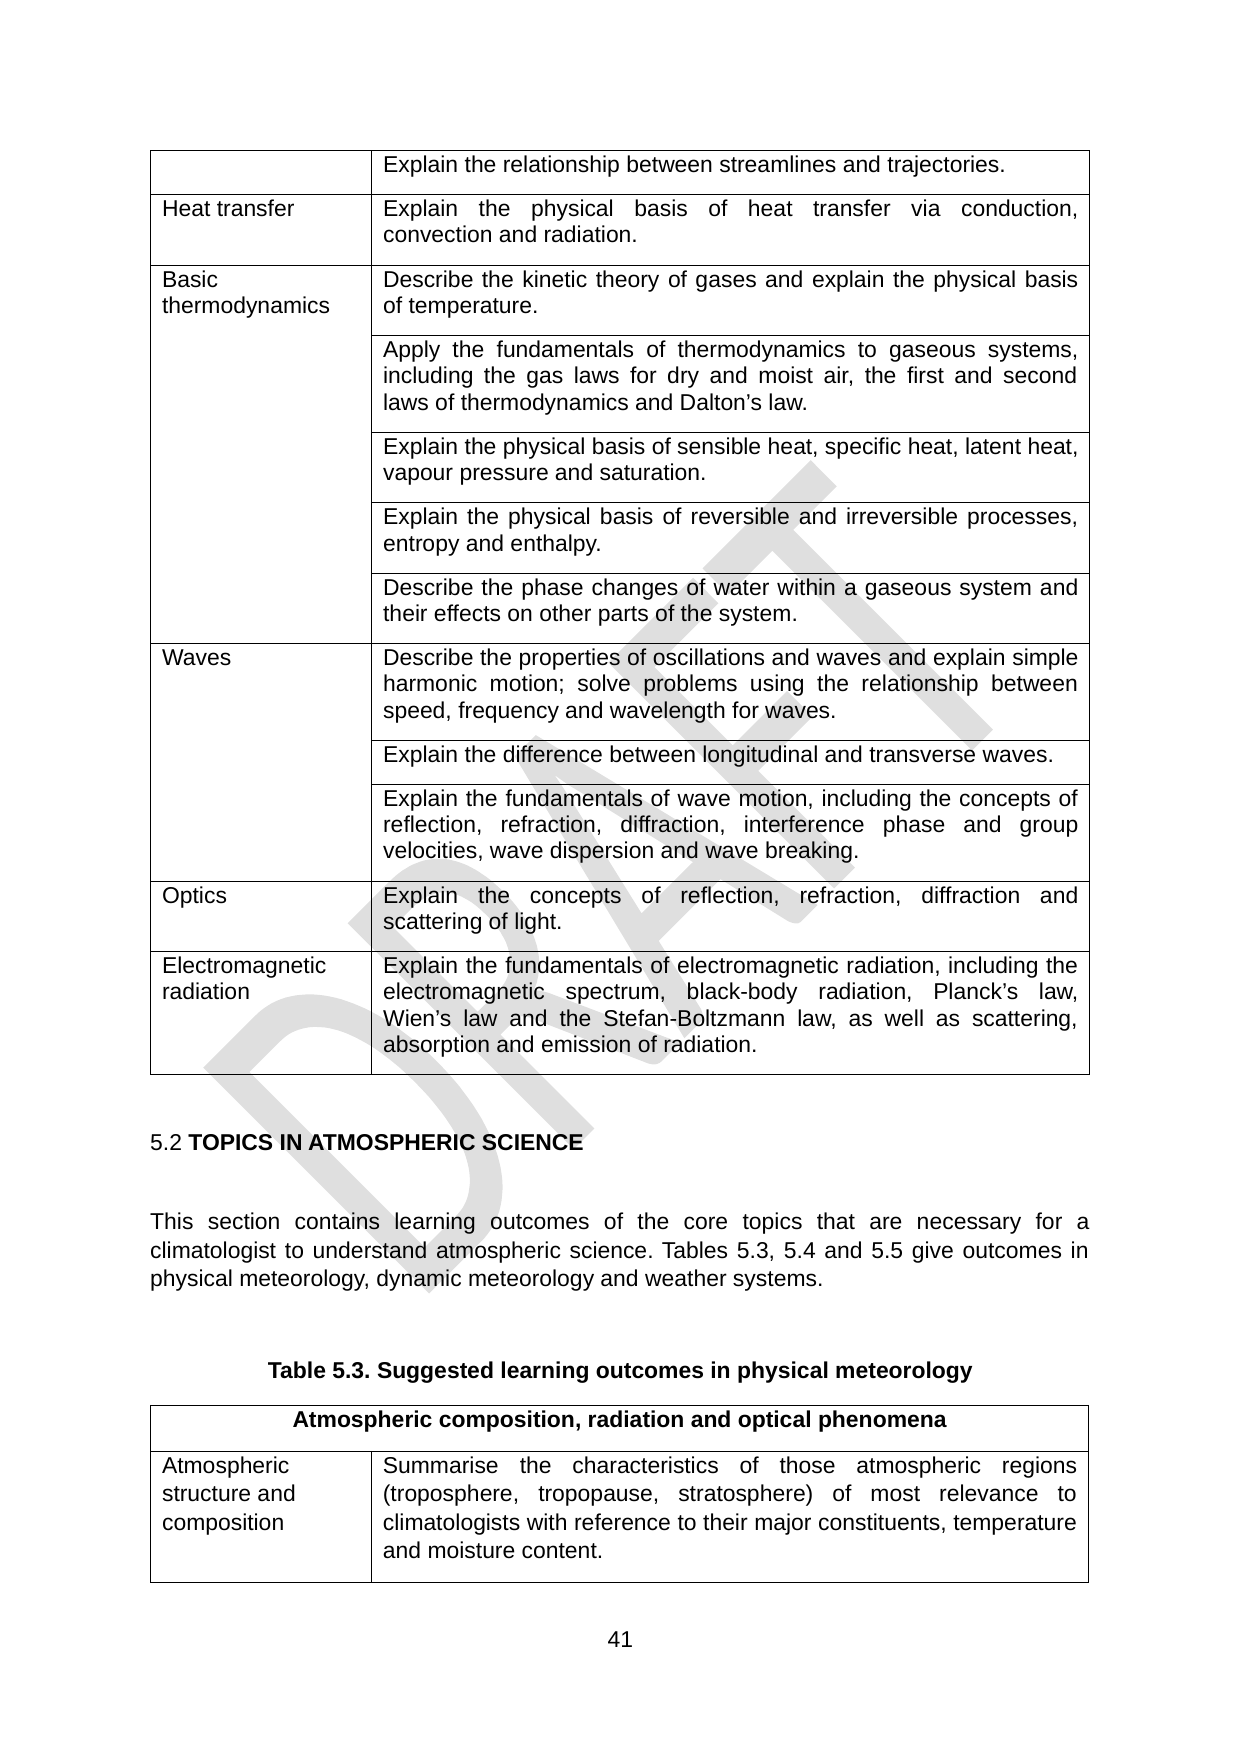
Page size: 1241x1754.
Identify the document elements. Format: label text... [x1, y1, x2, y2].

table_cell Explain the physical basis of sensible heat, specific heat, latent heat, vapour pressure and saturation. [372, 433, 1089, 502]
subtitle 5.2 TOPICS IN ATMOSPHERIC SCIENCE [150, 1128, 1090, 1155]
table_cell Describe the properties of oscillations and waves and explain simple harmonic motion; solve problems using the relationship between speed, frequency and wavelength for waves. [372, 644, 1089, 740]
table_cell Summarise the characteristics of those atmospheric regions (troposphere, tropopause, stratosphere) of most relevance to climatologists with reference to their major constituents, temperature and moisture content. [372, 1452, 1088, 1582]
table_cell Explain the difference between longitudinal and transverse waves. [372, 741, 1089, 784]
table_cell Electromagnetic radiation [151, 952, 371, 1074]
table_cell Heat transfer [151, 195, 371, 264]
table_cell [151, 1452, 371, 1582]
table_cell Waves [151, 644, 371, 881]
text Table 5.3. Suggested learning outcomes in physical meteorology [150, 1357, 1090, 1384]
table_cell Explain the fundamentals of wave motion, including the concepts of reflection, refraction, diffraction, interference phase and group velocities, wave dispersion and wave breaking. [372, 785, 1089, 881]
table_cell Explain the concepts of reflection, refraction, diffraction and scattering of light. [372, 882, 1089, 951]
table_header Atmospheric composition, radiation and optical phenomena [151, 1406, 1088, 1451]
table_cell Basic thermodynamics [151, 266, 371, 643]
table_cell Explain the physical basis of heat transfer via conduction, convection and radiation. [372, 195, 1089, 264]
table_cell Explain the physical basis of reversible and irreversible processes, entropy and enthalpy. [372, 503, 1089, 572]
table_cell Explain the relationship between streamlines and trajectories. [372, 151, 1089, 194]
table_cell Optics [151, 882, 371, 951]
table_cell Describe the phase changes of water within a gaseous system and their effects on other parts of the system. [372, 574, 1089, 643]
table_cell Explain the fundamentals of electromagnetic radiation, including the electromagnetic spectrum, black-body radiation, Planck’s law, Wien’s law and the Stefan-Boltzmann law, as well as scattering, absorption and emission of radiation. [372, 952, 1089, 1074]
table_cell Describe the kinetic theory of gases and explain the physical basis of temperature. [372, 266, 1089, 335]
table_cell Apply the fundamentals of thermodynamics to gaseous systems, including the gas laws for dry and moist air, the first and second laws of thermodynamics and Dalton’s law. [372, 336, 1089, 432]
text This section contains learning outcomes of the core topics that are necessary for a climatologist to understand atmospheric science. Tables 5.3, 5.4 and 5.5 give outcomes in physical meteorology, dynamic meteorology and weather systems. [150, 1208, 1090, 1292]
